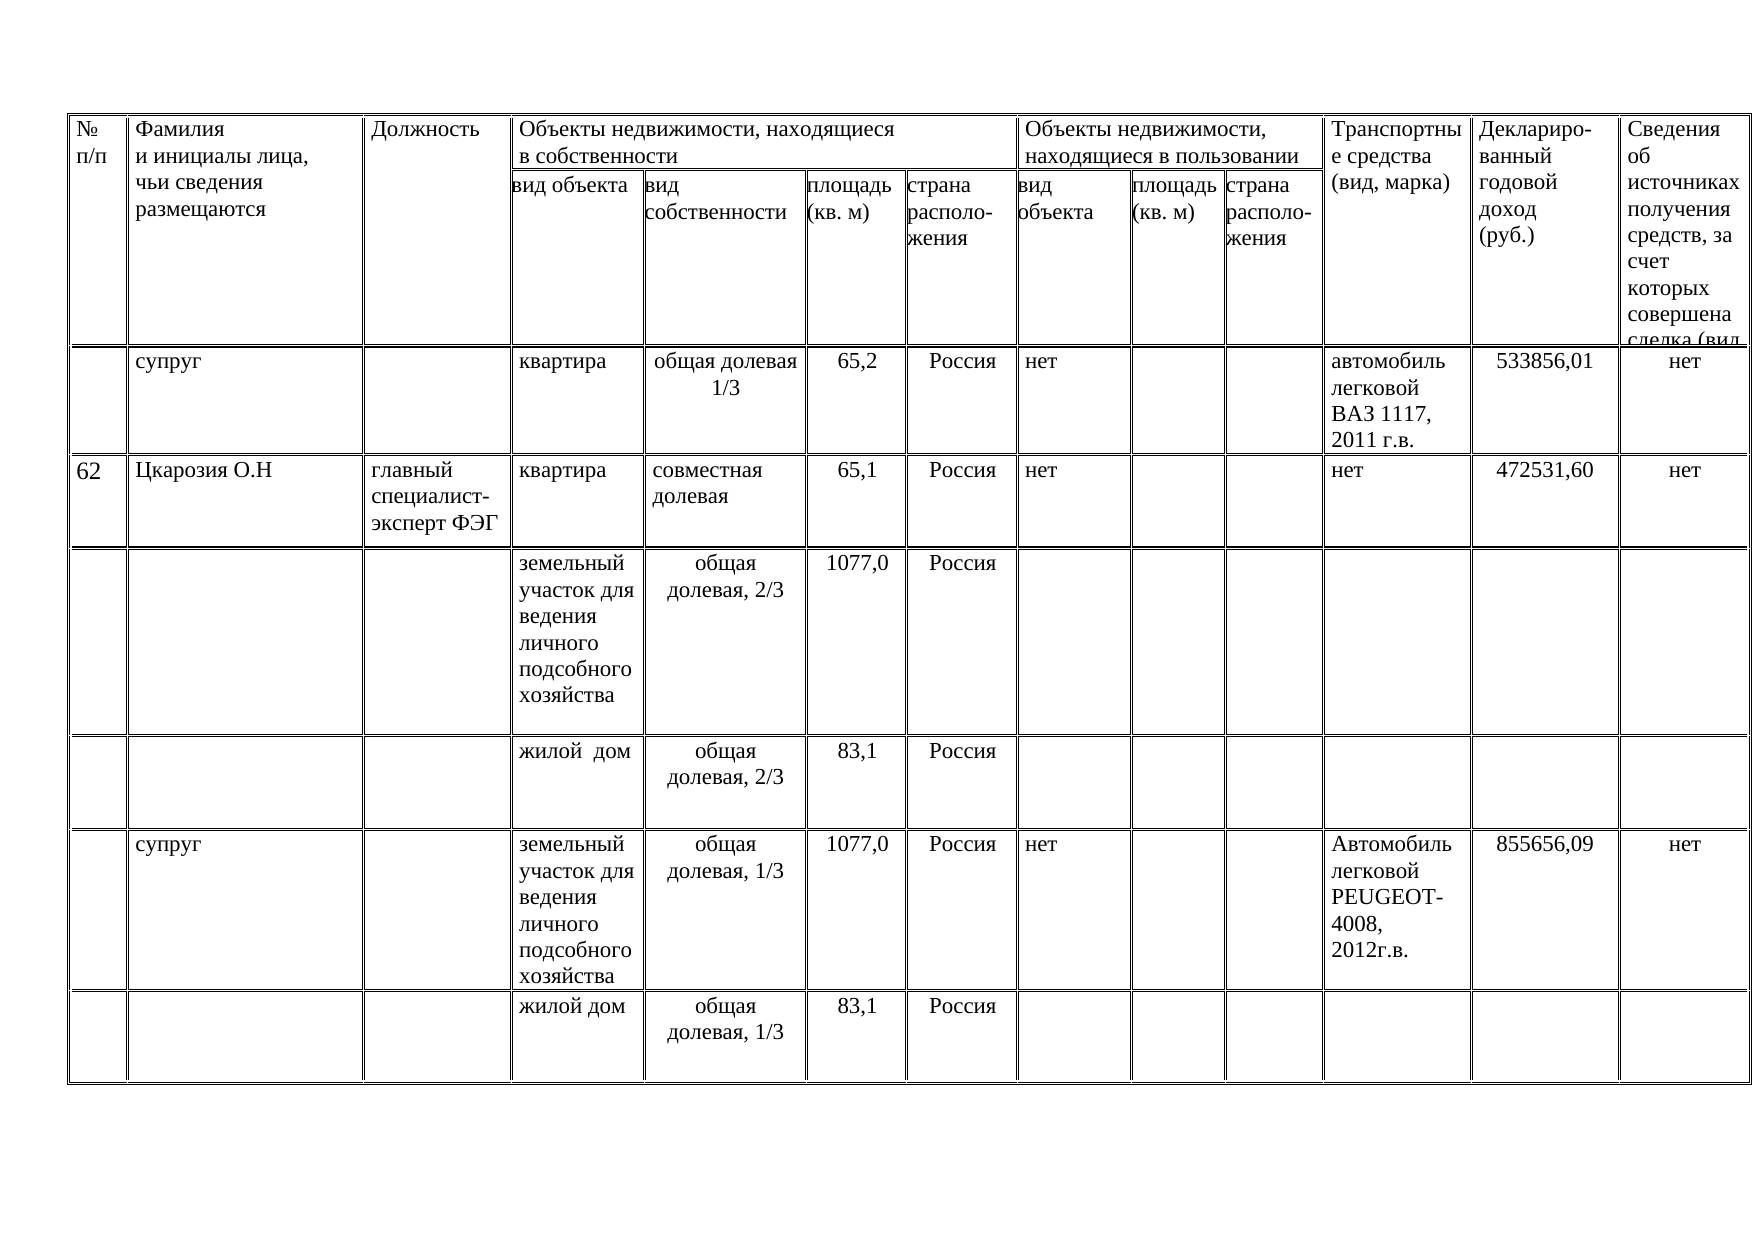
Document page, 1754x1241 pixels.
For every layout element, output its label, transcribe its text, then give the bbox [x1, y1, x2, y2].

table_cell площадь (кв. м) [808, 171, 905, 344]
table_header № п/п [70, 116, 127, 344]
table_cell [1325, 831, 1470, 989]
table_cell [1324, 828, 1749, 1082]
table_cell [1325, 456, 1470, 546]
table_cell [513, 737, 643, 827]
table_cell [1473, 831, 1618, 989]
table_cell вид объекта [513, 171, 643, 344]
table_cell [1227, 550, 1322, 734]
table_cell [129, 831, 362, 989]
table_cell вид собственности [646, 171, 805, 344]
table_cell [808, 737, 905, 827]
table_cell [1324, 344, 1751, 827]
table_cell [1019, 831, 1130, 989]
table_cell вид объекта [1019, 171, 1130, 344]
table_cell страна располо-жения [908, 171, 1016, 344]
table_header Сведения об источниках получения средств, за счет которых совершена сделка (вид приобретенного имущества, источники) [1619, 116, 1749, 344]
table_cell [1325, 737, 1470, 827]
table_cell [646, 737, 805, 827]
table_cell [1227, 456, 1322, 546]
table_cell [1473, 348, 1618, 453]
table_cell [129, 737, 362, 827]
table_header Фамилия и инициалы лица, чьи сведения размещаются [127, 116, 363, 344]
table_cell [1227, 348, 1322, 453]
table_header Транспортные средства (вид, марка) [1324, 116, 1471, 344]
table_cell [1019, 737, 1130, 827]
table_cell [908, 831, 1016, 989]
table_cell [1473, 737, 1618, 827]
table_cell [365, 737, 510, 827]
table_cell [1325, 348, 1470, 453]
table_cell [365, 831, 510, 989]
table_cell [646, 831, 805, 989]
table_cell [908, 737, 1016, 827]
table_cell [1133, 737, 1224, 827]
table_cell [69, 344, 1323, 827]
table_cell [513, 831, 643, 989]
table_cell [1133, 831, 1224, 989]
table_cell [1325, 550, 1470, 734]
table_header Деклариро-ванный годовой доход (руб.) [1471, 116, 1619, 344]
table_header Должность [363, 116, 511, 344]
table_cell страна располо-жения [1227, 171, 1322, 344]
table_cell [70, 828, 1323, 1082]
table_header Объекты недвижимости, находящиеся в собственности [511, 116, 1017, 168]
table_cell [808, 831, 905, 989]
table_header Объекты недвижимости, находящиеся в пользовании [1017, 116, 1323, 168]
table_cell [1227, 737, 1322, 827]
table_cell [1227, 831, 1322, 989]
table_cell площадь (кв. м) [1133, 171, 1224, 344]
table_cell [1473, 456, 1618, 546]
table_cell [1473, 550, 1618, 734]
